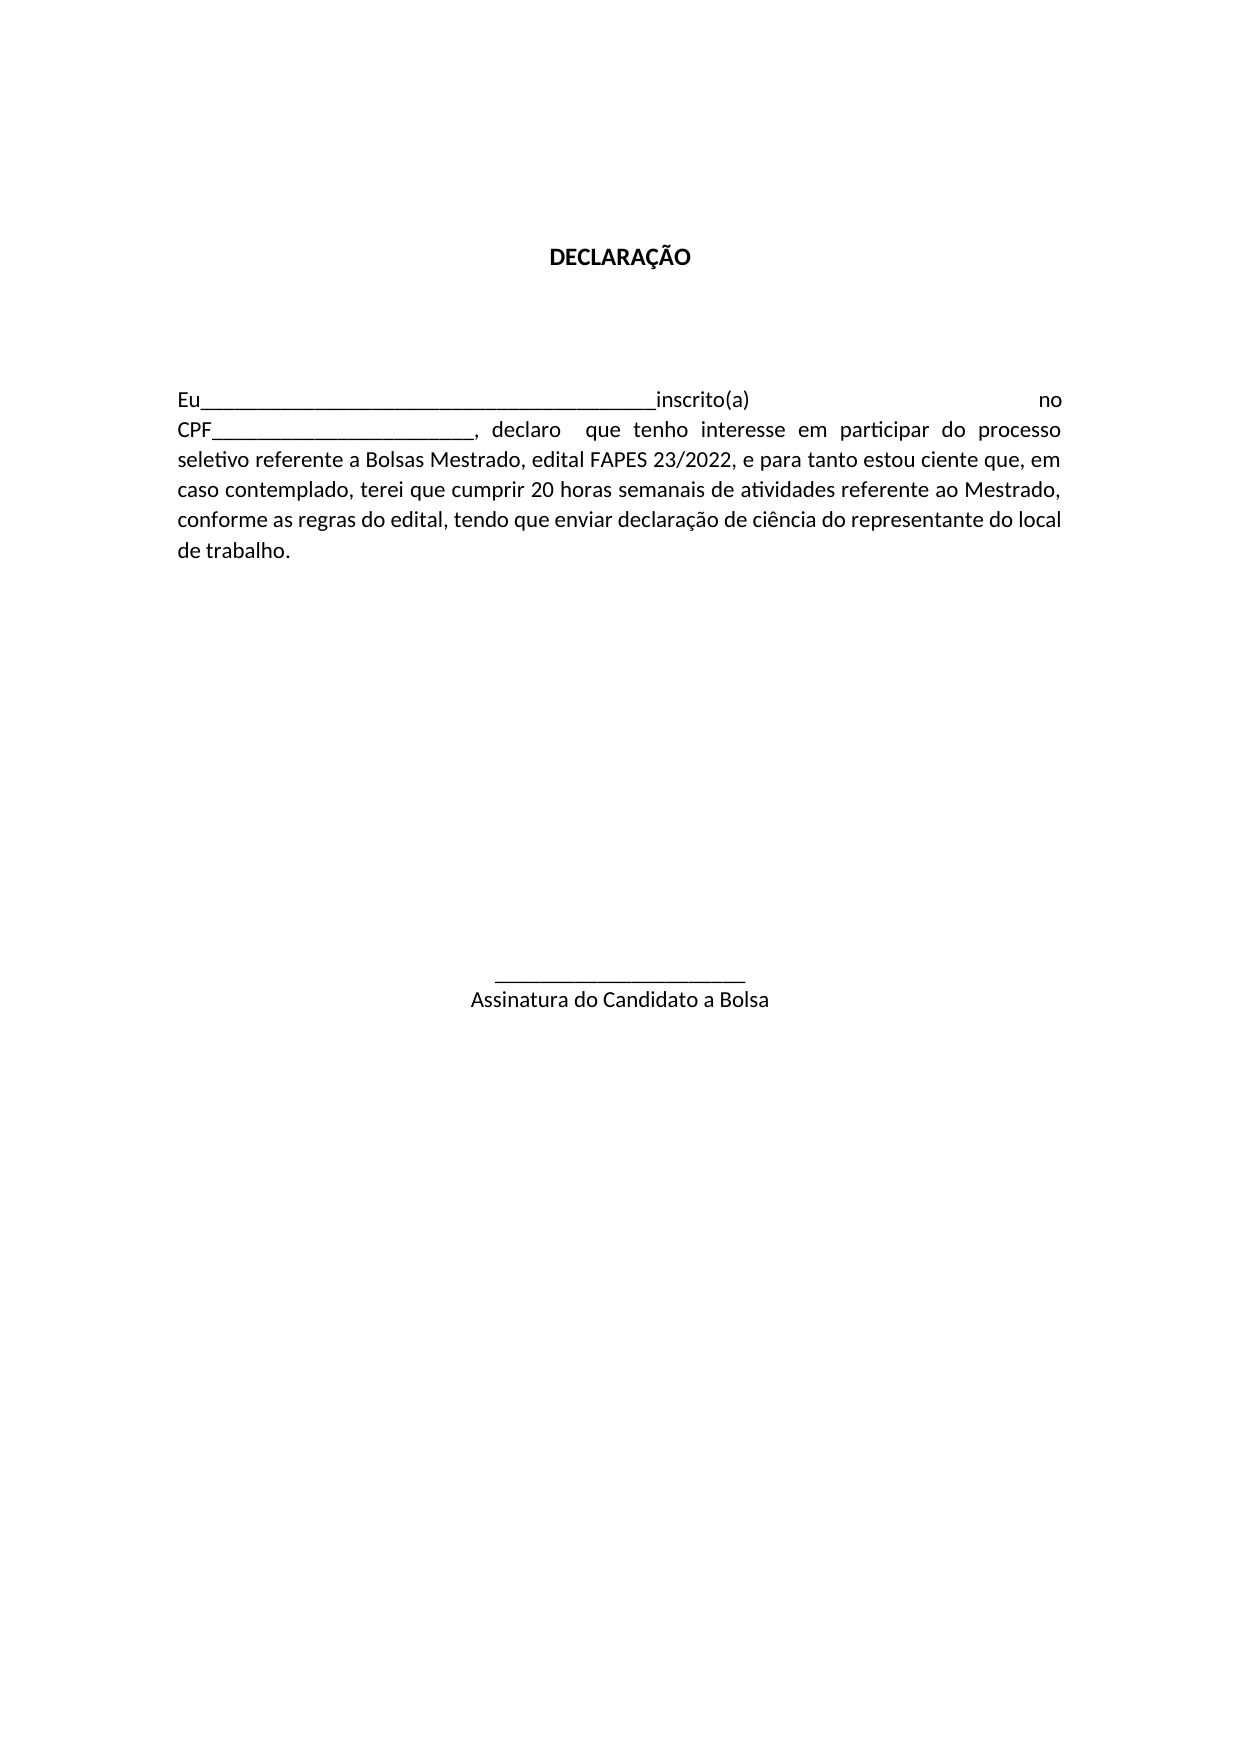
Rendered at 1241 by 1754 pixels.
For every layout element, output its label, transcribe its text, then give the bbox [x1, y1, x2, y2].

text Eu________________________________________inscrito(a) no CPF_______________________, declaro que tenho interesse em participar do processo seletivo referente a Bolsas Mestrado, edital FAPES 23/2022, e para tanto estou ciente que, em caso contemplado, terei que cumprir 20 horas semanais de atividades referente ao Mestrado, conforme as regras do edital, tendo que enviar declaração de ciência do representante do local de trabalho. [177, 385, 1063, 564]
text ______________________ [177, 958, 1063, 986]
text Assinatura do Candidato a Bolsa [177, 986, 1063, 1014]
text DECLARAÇÃO [177, 241, 1063, 272]
